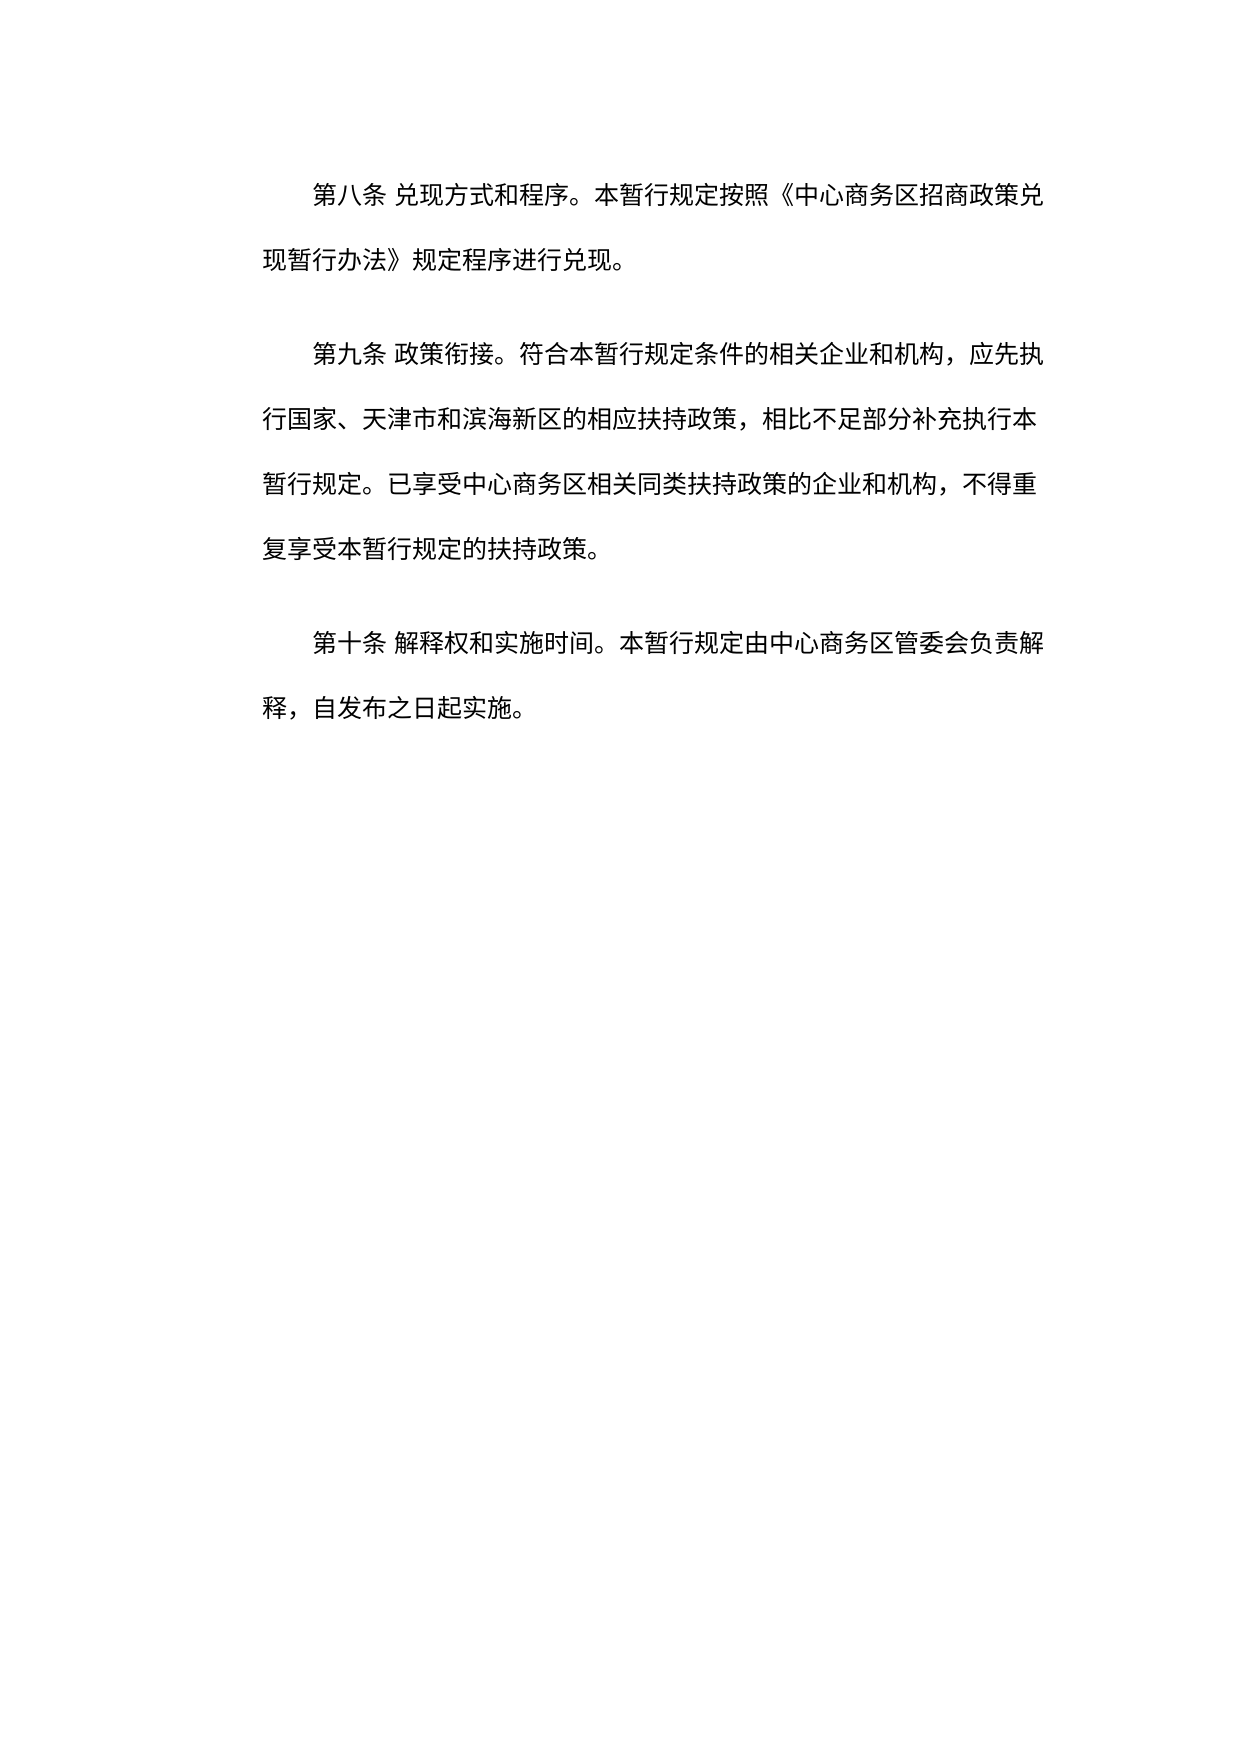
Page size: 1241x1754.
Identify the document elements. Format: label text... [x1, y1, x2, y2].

text 第九条 政策衔接。符合本暂行规定条件的相关企业和机构，应先执行国家、天津市和滨海新区的相应扶持政策，相比不足部分补充执行本暂行规定。已享受中心商务区相关同类扶持政策的企业和机构，不得重复享受本暂行规定的扶持政策。 [262, 321, 1053, 581]
text 第八条 兑现方式和程序。本暂行规定按照《中心商务区招商政策兑现暂行办法》规定程序进行兑现。 [262, 162, 1053, 292]
text 第十条 解释权和实施时间。本暂行规定由中心商务区管委会负责解释，自发布之日起实施。 [262, 610, 1053, 740]
